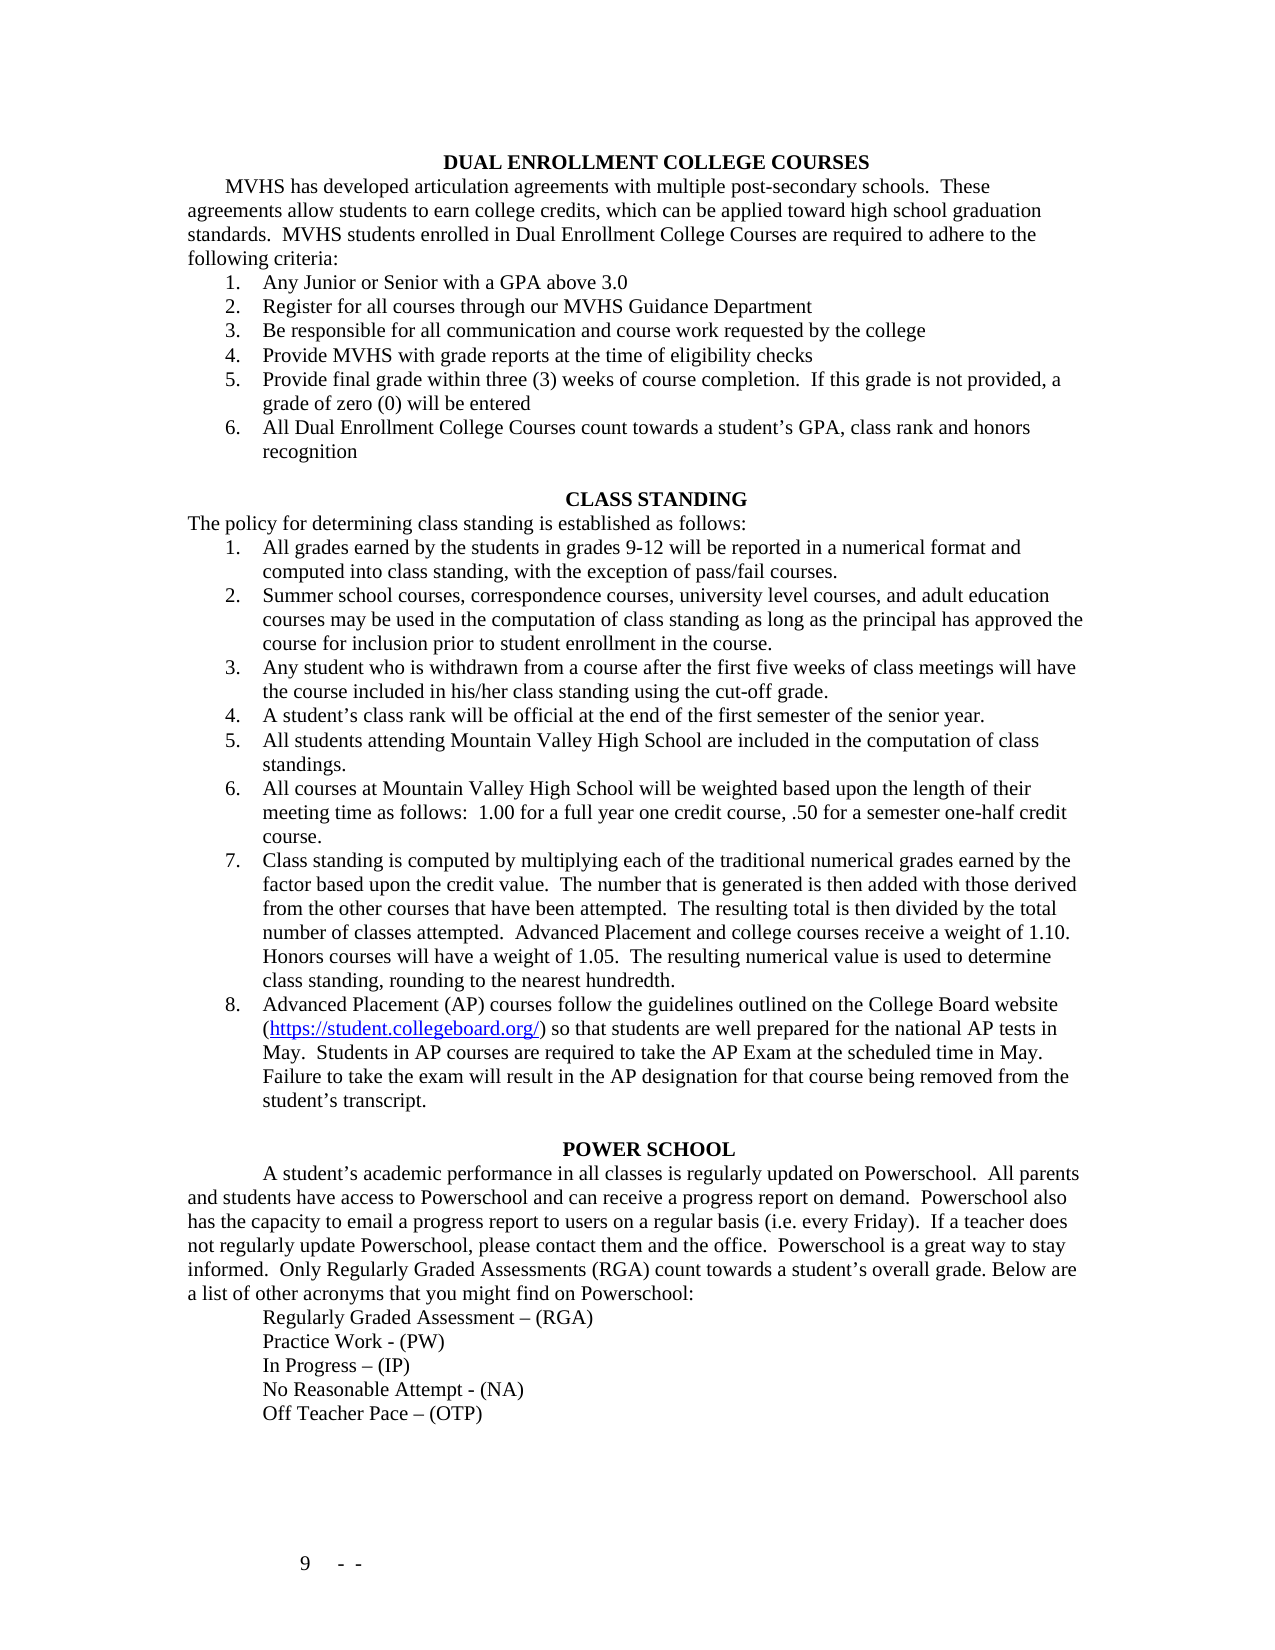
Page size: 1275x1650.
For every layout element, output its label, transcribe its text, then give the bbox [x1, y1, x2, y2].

text POWER SCHOOL [187, 1137, 1087, 1161]
list A student’s class rank will be official at the end of the first semester of the senior year. [225, 703, 1087, 727]
text DUAL ENROLLMENT COLLEGE COURSES [187, 150, 1087, 174]
list Summer school courses, correspondence courses, university level courses, and adult education courses may be used in the computation of class standing as long as the principal has approved the course for inclusion prior to student enrollment in the course. [225, 583, 1087, 655]
text A student’s academic performance in all classes is regularly updated on Powerschool. All parents and students have access to Powerschool and can receive a progress report on demand. Powerschool also has the capacity to email a progress report to users on a regular basis (i.e. every Friday). If a teacher does not regularly update Powerschool, please contact them and the office. Powerschool is a great way to stay informed. Only Regularly Graded Assessments (RGA) count towards a student’s overall grade. Below are a list of other acronyms that you might find on Powerschool: [187, 1161, 1087, 1305]
list All Dual Enrollment College Courses count towards a student’s GPA, class rank and honors recognition [225, 415, 1087, 463]
text Off Teacher Pace – (OTP) [187, 1401, 1087, 1425]
text Practice Work - (PW) [187, 1329, 1087, 1353]
text The policy for determining class standing is established as follows: [187, 511, 1087, 535]
text In Progress – (IP) [187, 1353, 1087, 1377]
list Class standing is computed by multiplying each of the traditional numerical grades earned by the factor based upon the credit value. The number that is generated is then added with those derived from the other courses that have been attempted. The resulting total is then divided by the total number of classes attempted. Advanced Placement and college courses receive a weight of 1.10. Honors courses will have a weight of 1.05. The resulting numerical value is used to determine class standing, rounding to the nearest hundredth. [225, 848, 1087, 992]
list Any student who is withdrawn from a course after the first five weeks of class meetings will have the course included in his/her class standing using the cut-off grade. [225, 655, 1087, 703]
text Regularly Graded Assessment – (RGA) [187, 1305, 1087, 1329]
text No Reasonable Attempt - (NA) [187, 1377, 1087, 1401]
list Provide MVHS with grade reports at the time of eligibility checks [225, 342, 1087, 367]
list All grades earned by the students in grades 9-12 will be reported in a numerical format and computed into class standing, with the exception of pass/fail courses. [225, 535, 1087, 583]
list All courses at Mountain Valley High School will be weighted based upon the length of their meeting time as follows: 1.00 for a full year one credit course, .50 for a semester one-half credit course. [225, 776, 1087, 848]
list Advanced Placement (AP) courses follow the guidelines outlined on the College Board website (https://student.collegeboard.org/) so that students are well prepared for the national AP tests in May. Students in AP courses are required to take the AP Exam at the scheduled time in May. Failure to take the exam will result in the AP designation for that course being removed from the student’s transcript. [225, 992, 1087, 1112]
list Register for all courses through our MVHS Guidance Department [225, 294, 1087, 318]
text MVHS has developed articulation agreements with multiple post-secondary schools. These agreements allow students to earn college credits, which can be applied toward high school graduation standards. MVHS students enrolled in Dual Enrollment College Courses are required to adhere to the following criteria: [187, 174, 1087, 270]
list Be responsible for all communication and course work requested by the college [225, 318, 1087, 342]
list All students attending Mountain Valley High School are included in the computation of class standings. [225, 727, 1087, 776]
list Provide final grade within three (3) weeks of course completion. If this grade is not provided, a grade of zero (0) will be entered [225, 367, 1087, 415]
list Any Junior or Senior with a GPA above 3.0 [225, 270, 1087, 294]
text CLASS STANDING [187, 487, 1087, 511]
